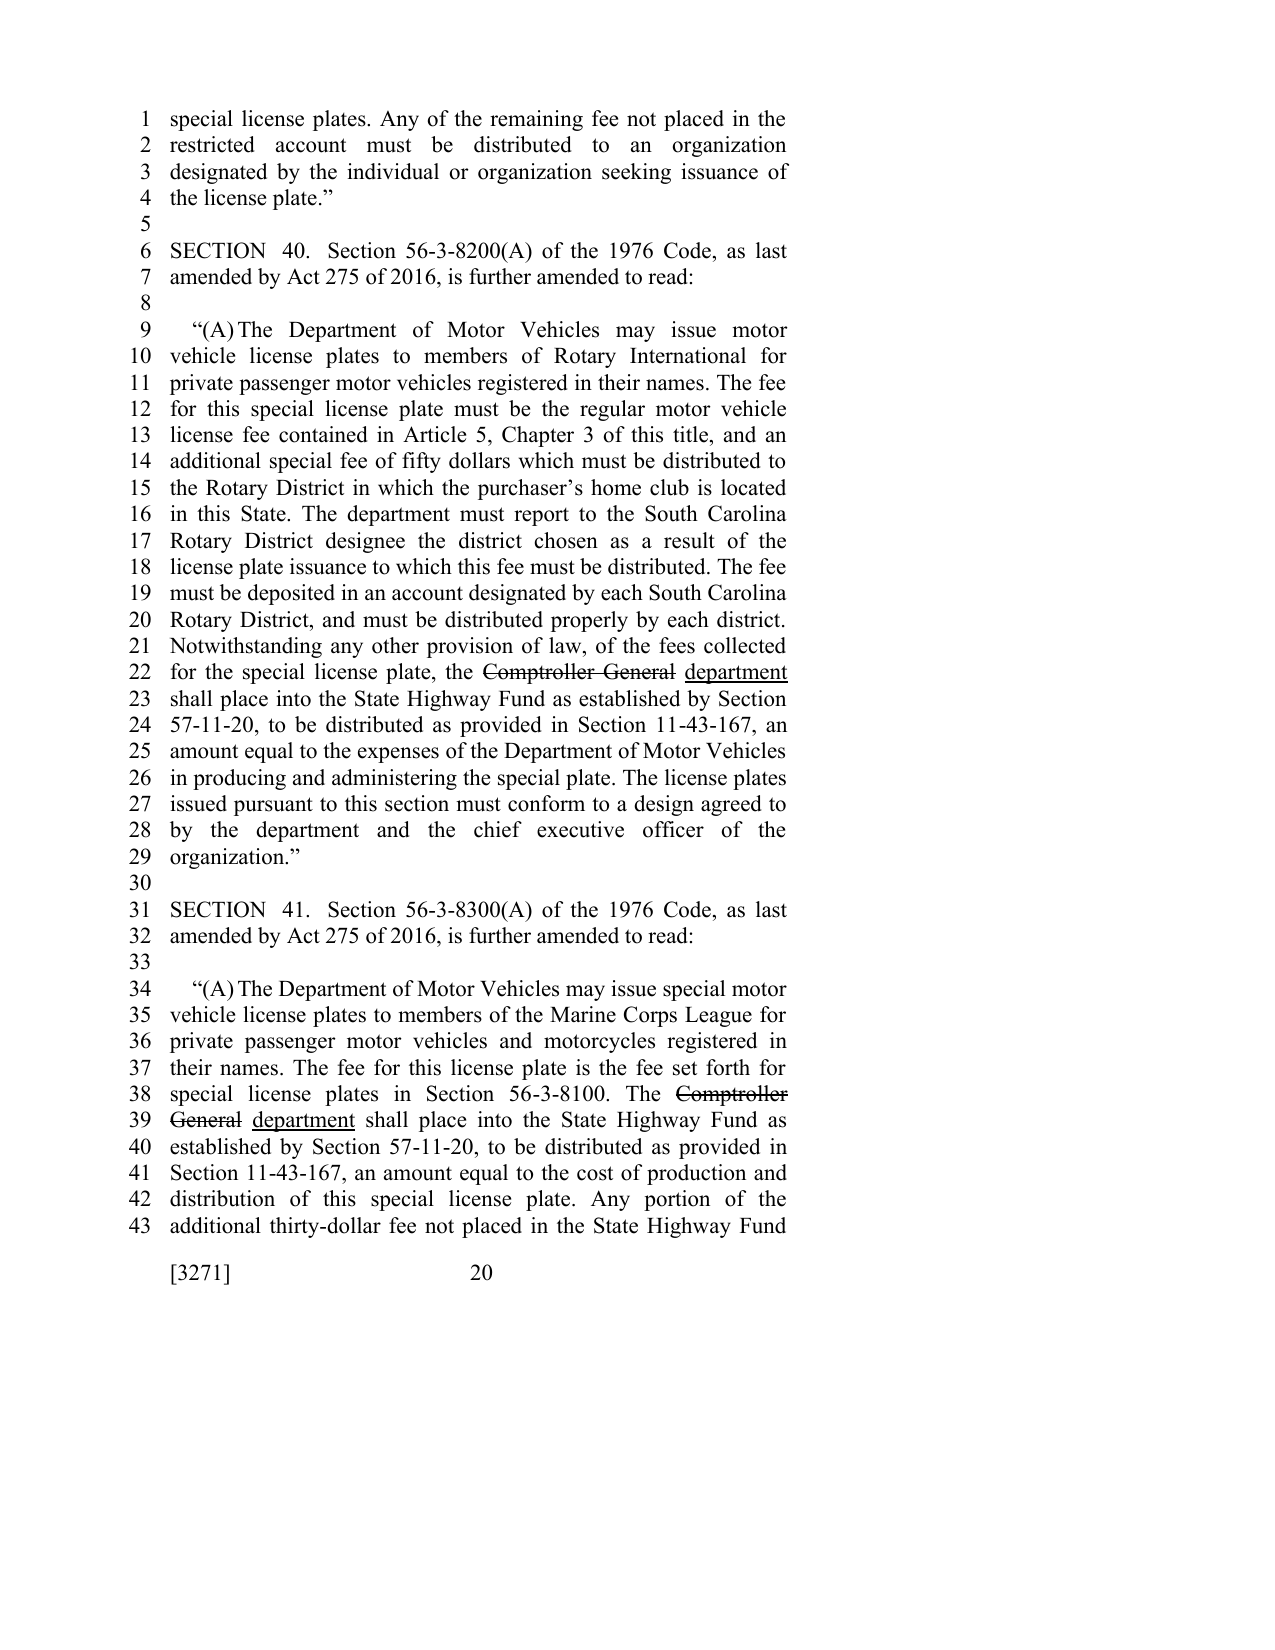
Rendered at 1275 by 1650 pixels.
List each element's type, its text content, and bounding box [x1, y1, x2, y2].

text SECTION 41. Section 56-3-8300(A) of the 1976 Code, as last amended by Act 275 of 2016, is further amended to read: [169, 896, 787, 948]
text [169, 975, 787, 1238]
text “(A) The Department of Motor Vehicles may issue motor vehicle license plates to members of Rotary International for private passenger motor vehicles registered in their names. The fee for this special license plate must be the regular motor vehicle license fee contained in Article 5, Chapter 3 of this title, and an additional special fee of fifty dollars which must be distributed to the Rotary District in which the purchaser’s home club is located in this State. The department must report to the South Carolina Rotary District designee the district chosen as a result of the license plate issuance to which this fee must be distributed. The fee must be deposited in an account designated by each South Carolina Rotary District, and must be distributed properly by each district. Notwithstanding any other provision of law, of the fees collected for the special license plate, the Comptroller General department shall place into the State Highway Fund as established by Section 57-11-20, to be distributed as provided in Section 11-43-167, an amount equal to the expenses of the Department of Motor Vehicles in producing and administering the special plate. The license plates issued pursuant to this section must conform to a design agreed to by the department and the chief executive officer of the organization.” [169, 316, 787, 869]
text SECTION 40. Section 56-3-8200(A) of the 1976 Code, as last amended by Act 275 of 2016, is further amended to read: [169, 237, 787, 289]
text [169, 105, 787, 210]
